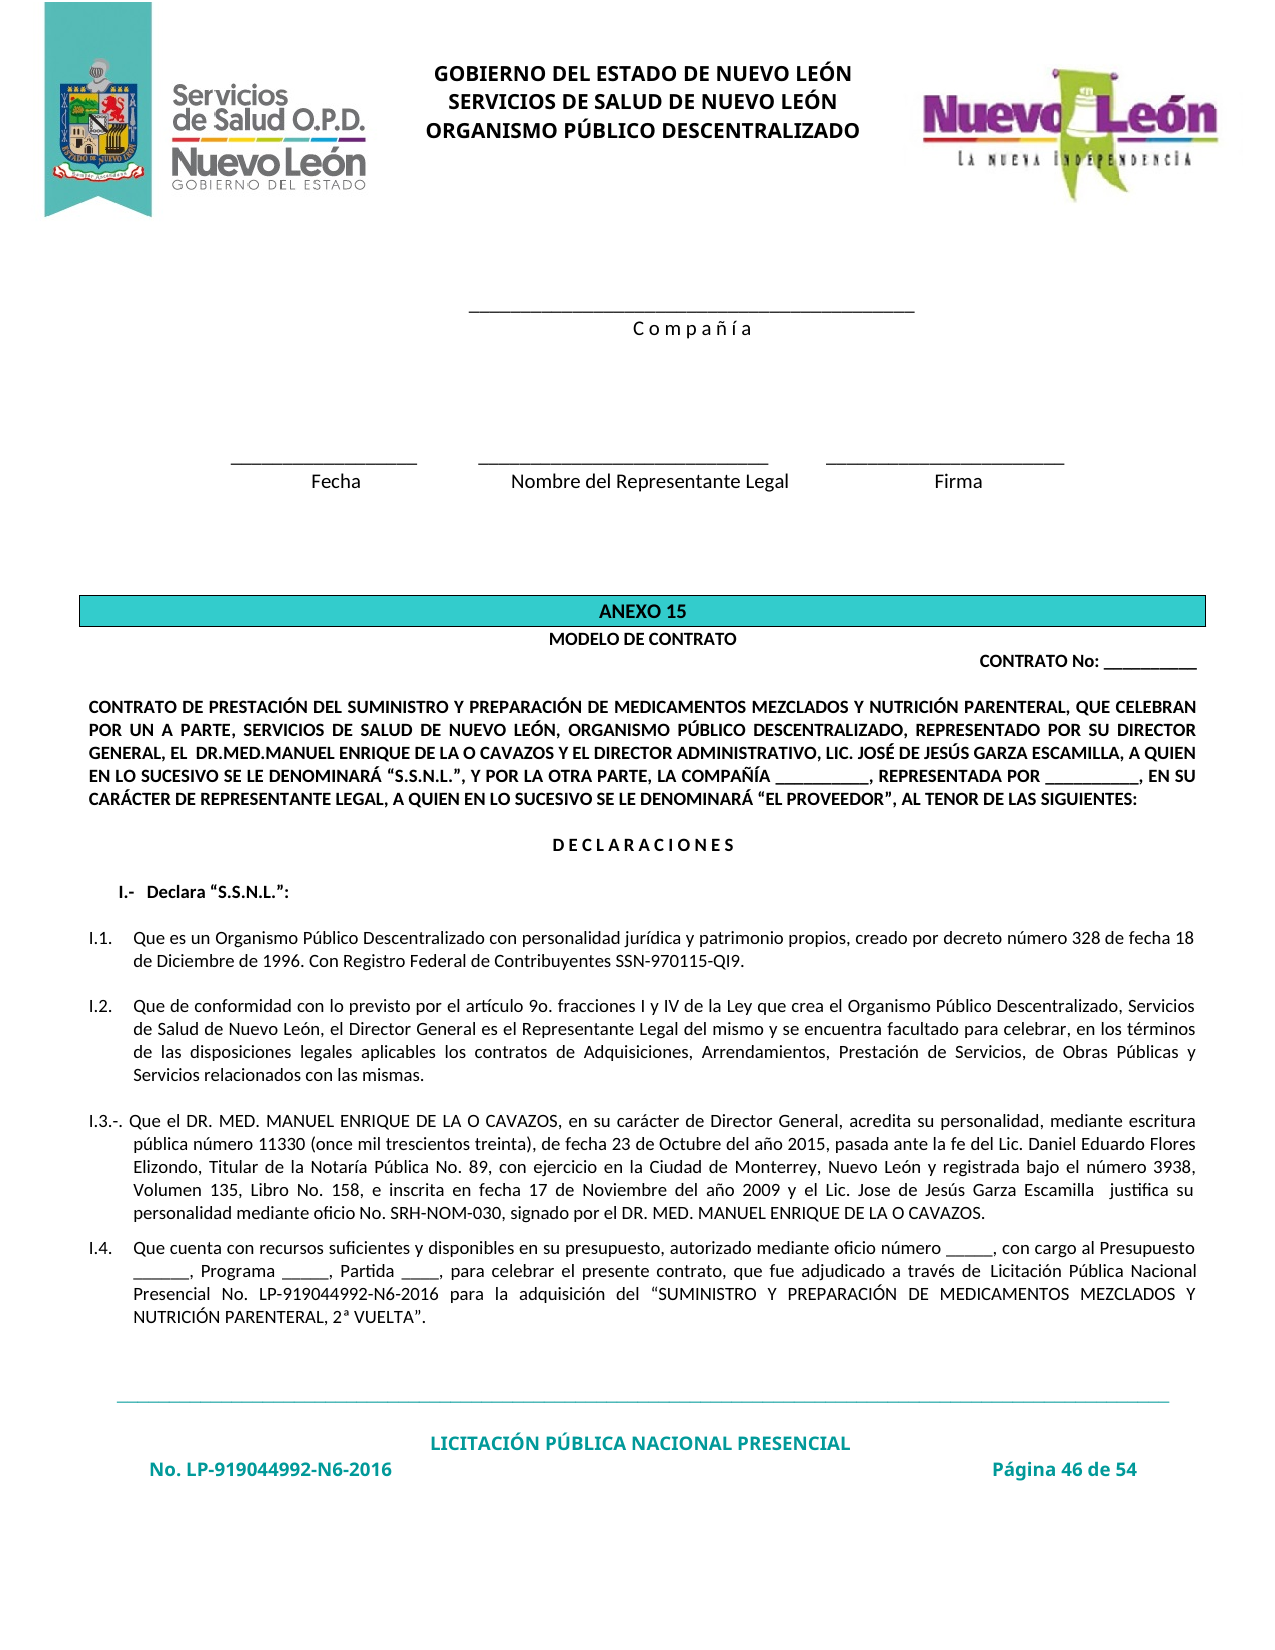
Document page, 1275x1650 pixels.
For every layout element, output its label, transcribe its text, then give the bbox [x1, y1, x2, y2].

text I.4. Que cuenta con recursos suficientes y disponibles en su presupuesto, autorizado mediante oficio número _____, con cargo al Presupuesto ______, Programa _____, Partida ____, para celebrar el presente contrato, que fue adjudicado a través de Licitación Pública Nacional Presencial No. LP-919044992-N6-2016 para la adquisición del “SUMINISTRO Y PREPARACIÓN DE MEDICAMENTOS MEZCLADOS Y NUTRICIÓN PARENTERAL, 2ª VUELTA”. [89, 1236, 1197, 1328]
subtitle D E C L A R A C I O N E S [89, 833, 1197, 856]
text ___________________________________________ [177, 290, 1207, 316]
text CONTRATO DE PRESTACIÓN DEL SUMINISTRO Y PREPARACIÓN DE MEDICAMENTOS MEZCLADOS Y NUTRICIÓN PARENTERAL, QUE CELEBRAN POR UN A PARTE, SERVICIOS DE SALUD DE NUEVO LEÓN, ORGANISMO PÚBLICO DESCENTRALIZADO, REPRESENTADO POR SU DIRECTOR GENERAL, EL DR.MED.MANUEL ENRIQUE DE LA O CAVAZOS Y EL DIRECTOR ADMINISTRATIVO, LIC. JOSÉ DE JESÚS GARZA ESCAMILLA, A QUIEN EN LO SUCESIVO SE LE DENOMINARÁ “S.S.N.L.”, Y POR LA OTRA PARTE, LA COMPAÑÍA __________, REPRESENTADA POR __________, EN SU CARÁCTER DE REPRESENTANTE LEGAL, A QUIEN EN LO SUCESIVO SE LE DENOMINARÁ “EL PROVEEDOR”, AL TENOR DE LAS SIGUIENTES: [89, 696, 1198, 810]
picture [15, 2, 1249, 229]
text I.1. Que es un Organismo Público Descentralizado con personalidad jurídica y patrimonio propios, creado por decreto número 328 de fecha 18 de Diciembre de 1996. Con Registro Federal de Contribuyentes SSN-970115-QI9. [89, 926, 1197, 972]
text CONTRATO No: __________ [89, 650, 1197, 673]
text C o m p a ñ í a [177, 316, 1207, 341]
text __________________ ____________________________ _______________________ [89, 443, 1207, 468]
text I.- Declara “S.S.N.L.”: [118, 880, 1198, 903]
text I.2. Que de conformidad con lo previsto por el artículo 9o. fracciones I y IV de la Ley que crea el Organismo Público Descentralizado, Servicios de Salud de Nuevo León, el Director General es el Representante Legal del mismo y se encuentra facultado para celebrar, en los términos de las disposiciones legales aplicables los contratos de Adquisiciones, Arrendamientos, Prestación de Servicios, de Obras Públicas y Servicios relacionados con las mismas. [89, 994, 1197, 1086]
text Fecha Nombre del Representante Legal Firma [89, 468, 1207, 493]
text I.3.-. Que el DR. MED. MANUEL ENRIQUE DE LA O CAVAZOS, en su carácter de Director General, acredita su personalidad, mediante escritura pública número 11330 (once mil trescientos treinta), de fecha 23 de Octubre del año 2015, pasada ante la fe del Lic. Daniel Eduardo Flores Elizondo, Titular de la Notaría Pública No. 89, con ejercicio en la Ciudad de Monterrey, Nuevo León y registrada bajo el número 3938, Volumen 135, Libro No. 158, e inscrita en fecha 17 de Noviembre del año 2009 y el Lic. Jose de Jesús Garza Escamilla justifica su personalidad mediante oficio No. SRH-NOM-030, signado por el DR. MED. MANUEL ENRIQUE DE LA O CAVAZOS. [89, 1109, 1198, 1224]
text ANEXO 15 [80, 596, 1205, 626]
text MODELO DE CONTRATO [89, 627, 1197, 650]
